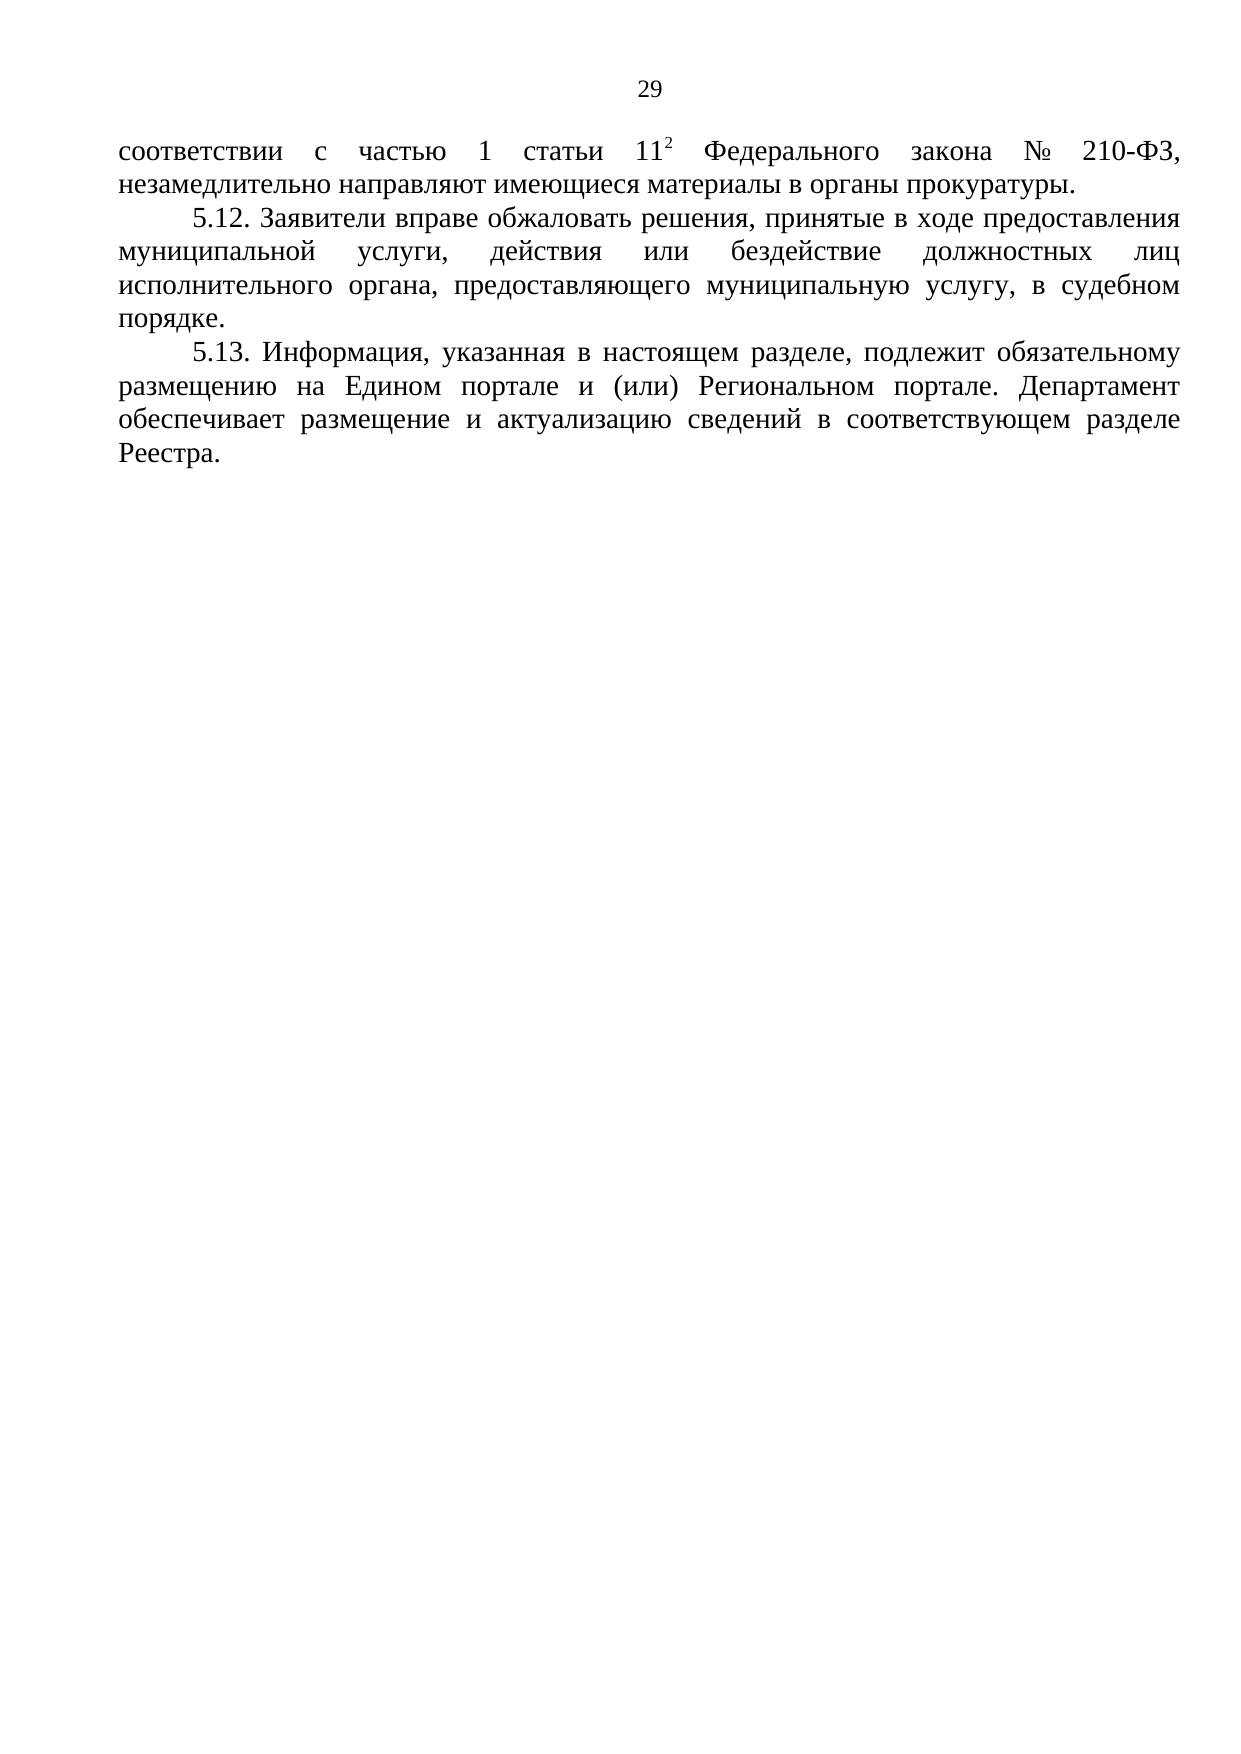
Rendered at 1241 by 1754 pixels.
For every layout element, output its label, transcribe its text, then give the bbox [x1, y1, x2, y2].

text 5.13. Информация, указанная в настоящем разделе, подлежит обязательному размещению на Едином портале и (или) Региональном портале. Департамент обеспечивает размещение и актуализацию сведений в соответствующем разделе Реестра. [118, 334, 1181, 468]
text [118, 133, 1181, 200]
text 5.12. Заявители вправе обжаловать решения, принятые в ходе предоставления муниципальной услуги, действия или бездействие должностных лиц исполнительного органа, предоставляющего муниципальную услугу, в судебном порядке. [118, 200, 1181, 334]
